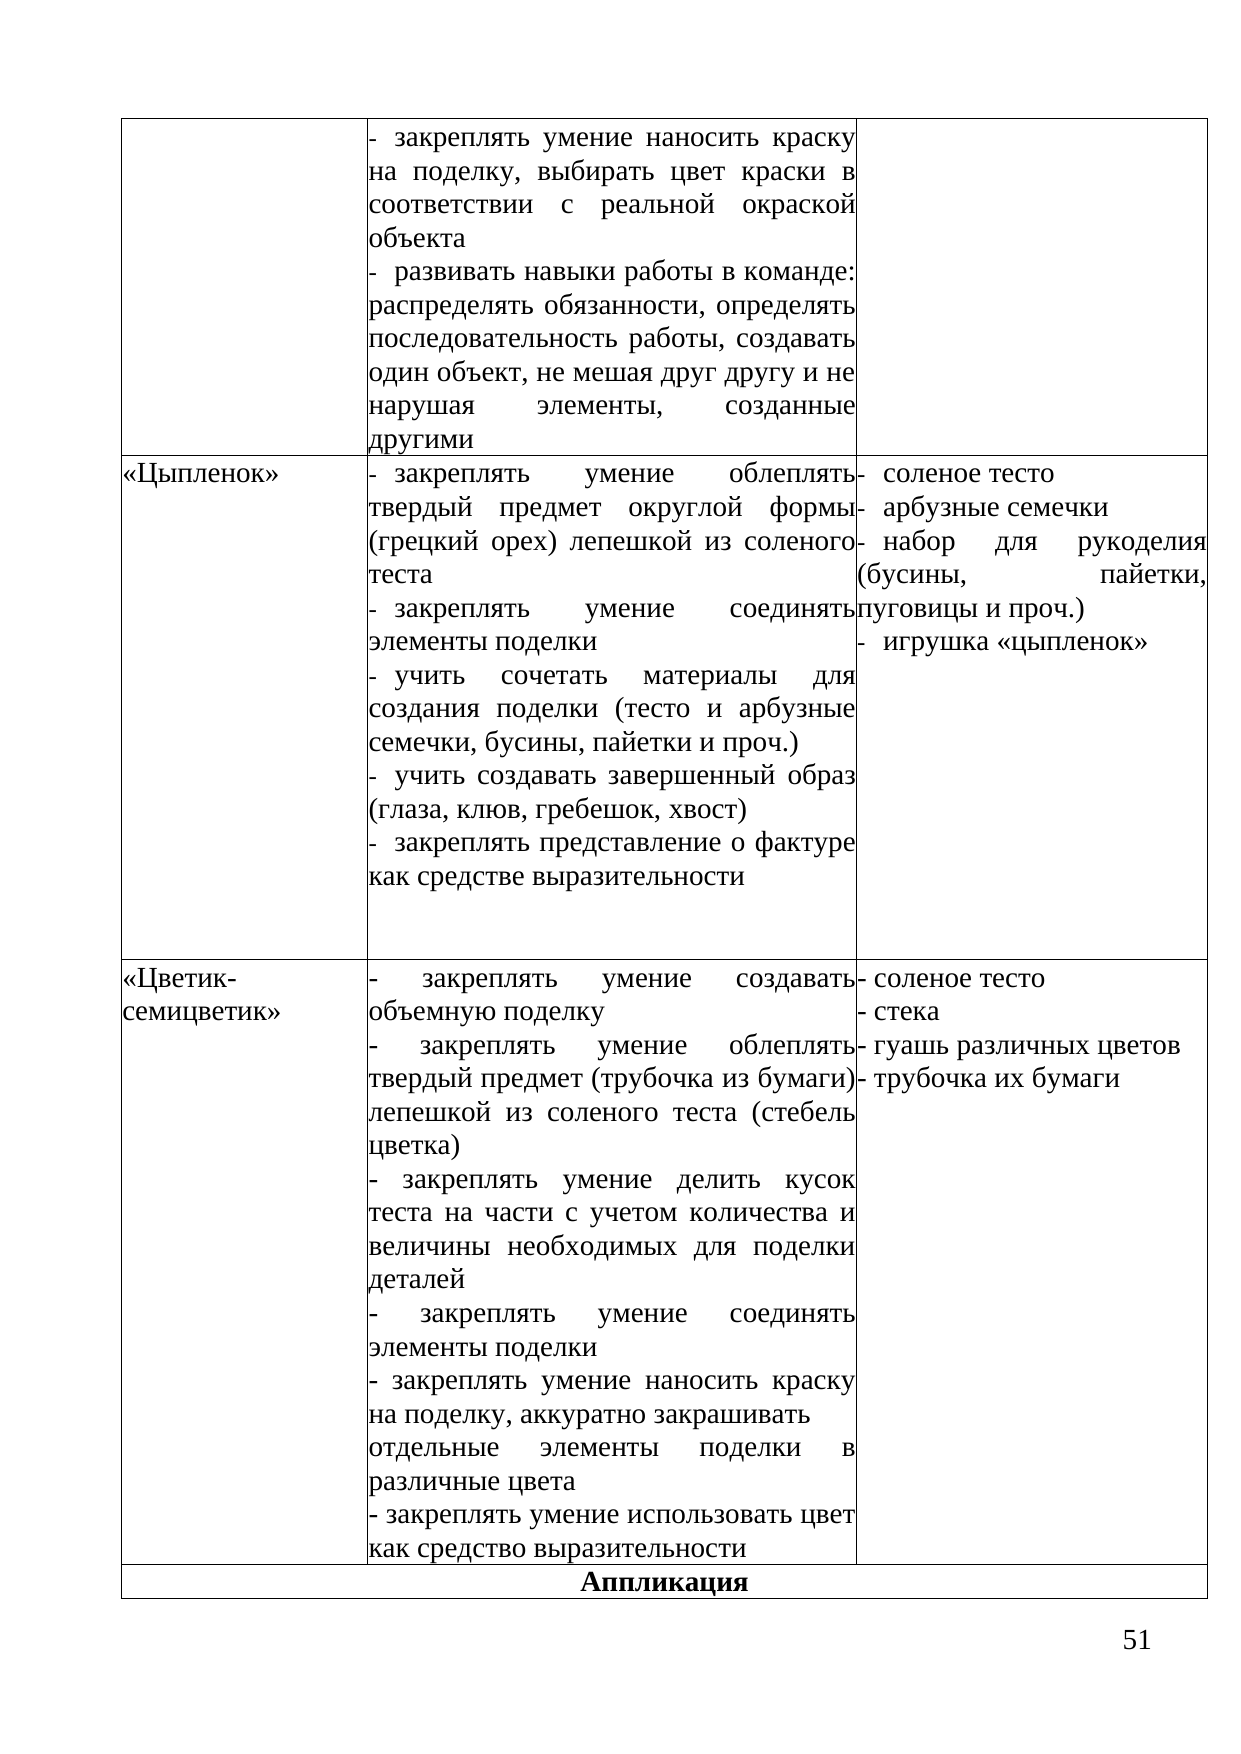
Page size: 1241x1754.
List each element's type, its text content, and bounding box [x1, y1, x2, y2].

table_cell Аппликация [122, 1565, 1207, 1598]
table_cell - соленое тесто - стека - гуашь различных цветов - трубочка их бумаги [857, 960, 1207, 1563]
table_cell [368, 119, 856, 454]
table_cell закреплять умение облеплять твердый предмет округлой формы (грецкий орех) лепешкой из соленого теста закреплять умение соединять элементы поделки учить сочетать материалы для создания поделки (тесто и арбузные семечки, бусины, пайетки и проч.) учить создавать завершенный образ (глаза, клюв, гребешок, хвост) закреплять представление о фактуре как средстве выразительности [368, 456, 856, 959]
table_cell - закреплять умение создавать объемную поделку - закреплять умение облеплять твердый предмет (трубочка из бумаги) лепешкой из соленого теста (стебель цветка) - закреплять умение делить кусок теста на части с учетом количества и величины необходимых для поделки деталей - закреплять умение соединять элементы поделки - закреплять умение наносить краску на поделку, аккуратно закрашивать отдельные элементы поделки в различные цвета - закреплять умение использовать цвет как средство выразительности [368, 960, 856, 1563]
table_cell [122, 119, 367, 454]
table_cell «Цветик- семицветик» [122, 960, 367, 1563]
table_cell соленое тесто арбузные семечки набор для рукоделия (бусины, пайетки, пуговицы и проч.) игрушка «цыпленок» [857, 456, 1207, 959]
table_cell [857, 119, 1207, 454]
table_cell «Цыпленок» [122, 456, 367, 959]
